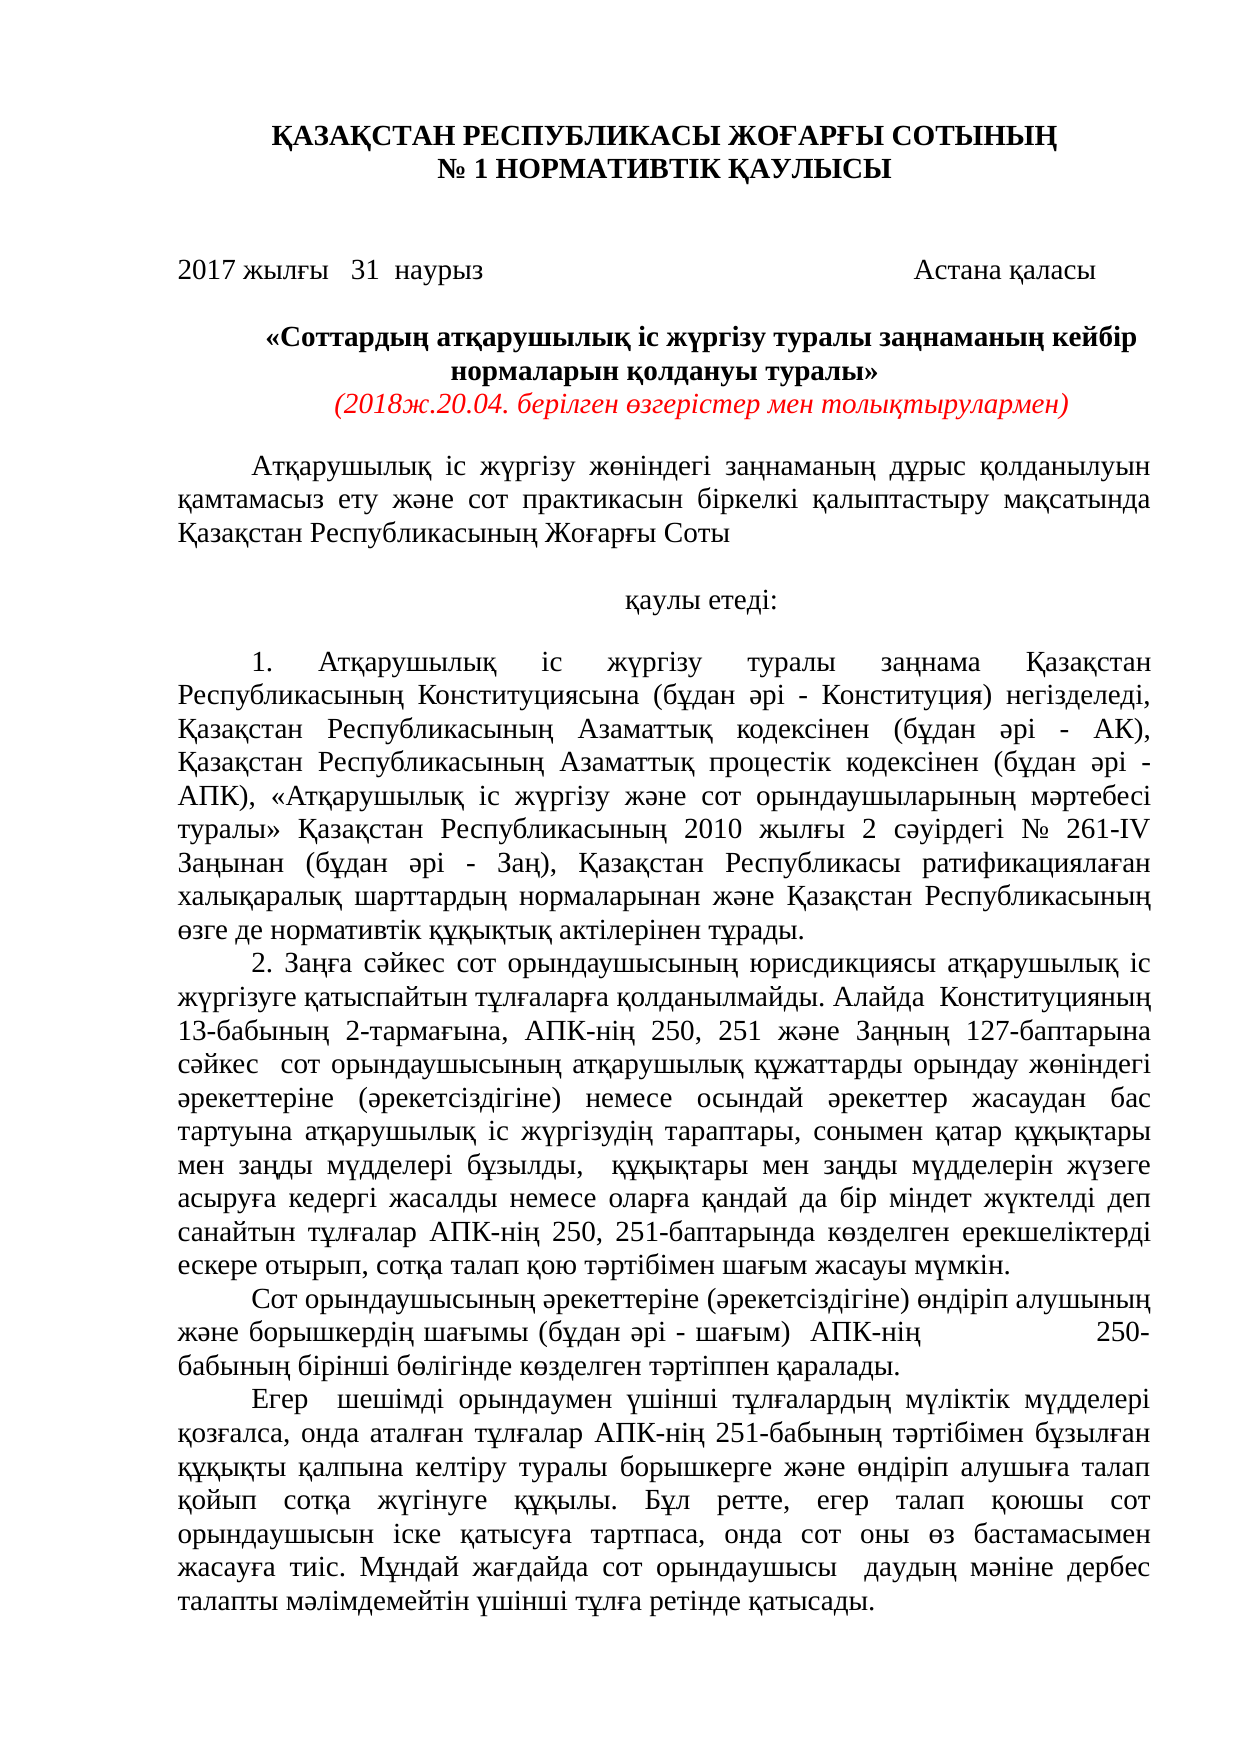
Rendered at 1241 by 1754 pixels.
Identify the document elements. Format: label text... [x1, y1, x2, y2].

text № 1 НОРМАТИВТІК ҚАУЛЫСЫ [177, 152, 1152, 185]
text 2017 жылғы 31 наурыз Астана қаласы [177, 252, 1152, 286]
text ҚАЗАҚСТАН РЕСПУБЛИКАСЫ ЖОҒАРҒЫ СОТЫНЫҢ [177, 118, 1152, 152]
text (2018ж.20.04. берілген өзгерістер мен толықтырулармен) [177, 386, 1152, 420]
text қаулы етеді: [177, 582, 1152, 616]
text Егер шешімді орындаумен үшінші тұлғалардың мүліктік мүдделері қозғалса, онда аталған тұлғалар АПК-нің 251-бабының тәртібімен бұзылған құқықты қалпына келтіру туралы борышкерге және өндіріп алушыға талап қойып сотқа жүгінуге құқылы. Бұл ретте, егер талап қоюшы сот орындаушысын іске қатысуға тартпаса, онда сот оны өз бастамасымен жасауға тиіс. Мұндай жағдайда сот орындаушысы даудың мәніне дербес талапты мәлімдемейтін үшінші тұлға ретінде қатысады. [177, 1382, 1152, 1616]
subtitle 1. Атқарушылық іс жүргізу туралы заңнама Қазақстан Республикасының Конституциясына (бұдан әрі - Конституция) негізделеді, Қазақстан Республикасының Азаматтық кодексінен (бұдан әрі - АК), Қазақстан Республикасының Азаматтық процестік кодексінен (бұдан әрі - АПК), «Атқарушылық iс жүргiзу және сот орындаушыларының мәртебесi туралы» Қазақстан Республикасының 2010 жылғы 2 сәуірдегі № 261-IV Заңынан (бұдан әрі - Заң), Қазақстан Республикасы ратификациялаған халықаралық шарттардың нормаларынан және Қазақстан Республикасының өзге де нормативтік құқықтық актілерінен тұрады. [177, 644, 1152, 946]
text Атқарушылық іс жүргізу жөніндегі заңнаманың дұрыс қолданылуын қамтамасыз ету және сот практикасын біркелкі қалыптастыру мақсатында Қазақстан Республикасының Жоғарғы Соты [177, 448, 1152, 549]
subtitle Сот орындаушысының әрекеттеріне (әрекетсіздігіне) өндіріп алушының және борышкердің шағымы (бұдан әрі - шағым) АПК-нің 250-бабының бірінші бөлігінде көзделген тәртіппен қаралады. [177, 1281, 1152, 1382]
text «Соттардың атқарушылық іс жүргізу туралы заңнаманың кейбір нормаларын қолдануы туралы» [177, 319, 1152, 386]
subtitle 2. Заңға сәйкес сот орындаушысының юрисдикциясы атқарушылық іс жүргізуге қатыспайтын тұлғаларға қолданылмайды. Алайда Конституцияның 13-бабының 2-тармағына, АПК-нің 250, 251 және Заңның 127-баптарына сәйкес сот орындаушысының атқарушылық құжаттарды орындау жөнiндегi әрекеттерiне (әрекетсiздiгiне) немесе осындай әрекеттер жасаудан бас тартуына атқарушылық іс жүргізудің тараптары, сонымен қатар құқықтары мен заңды мүдделері бұзылды, құқықтары мен заңды мүдделерін жүзеге асыруға кедергі жасалды немесе оларға қандай да бір міндет жүктелді деп санайтын тұлғалар АПК-нің 250, 251-баптарында көзделген ерекшеліктерді ескере отырып, сотқа талап қою тәртібімен шағым жасауы мүмкiн. [177, 946, 1152, 1281]
